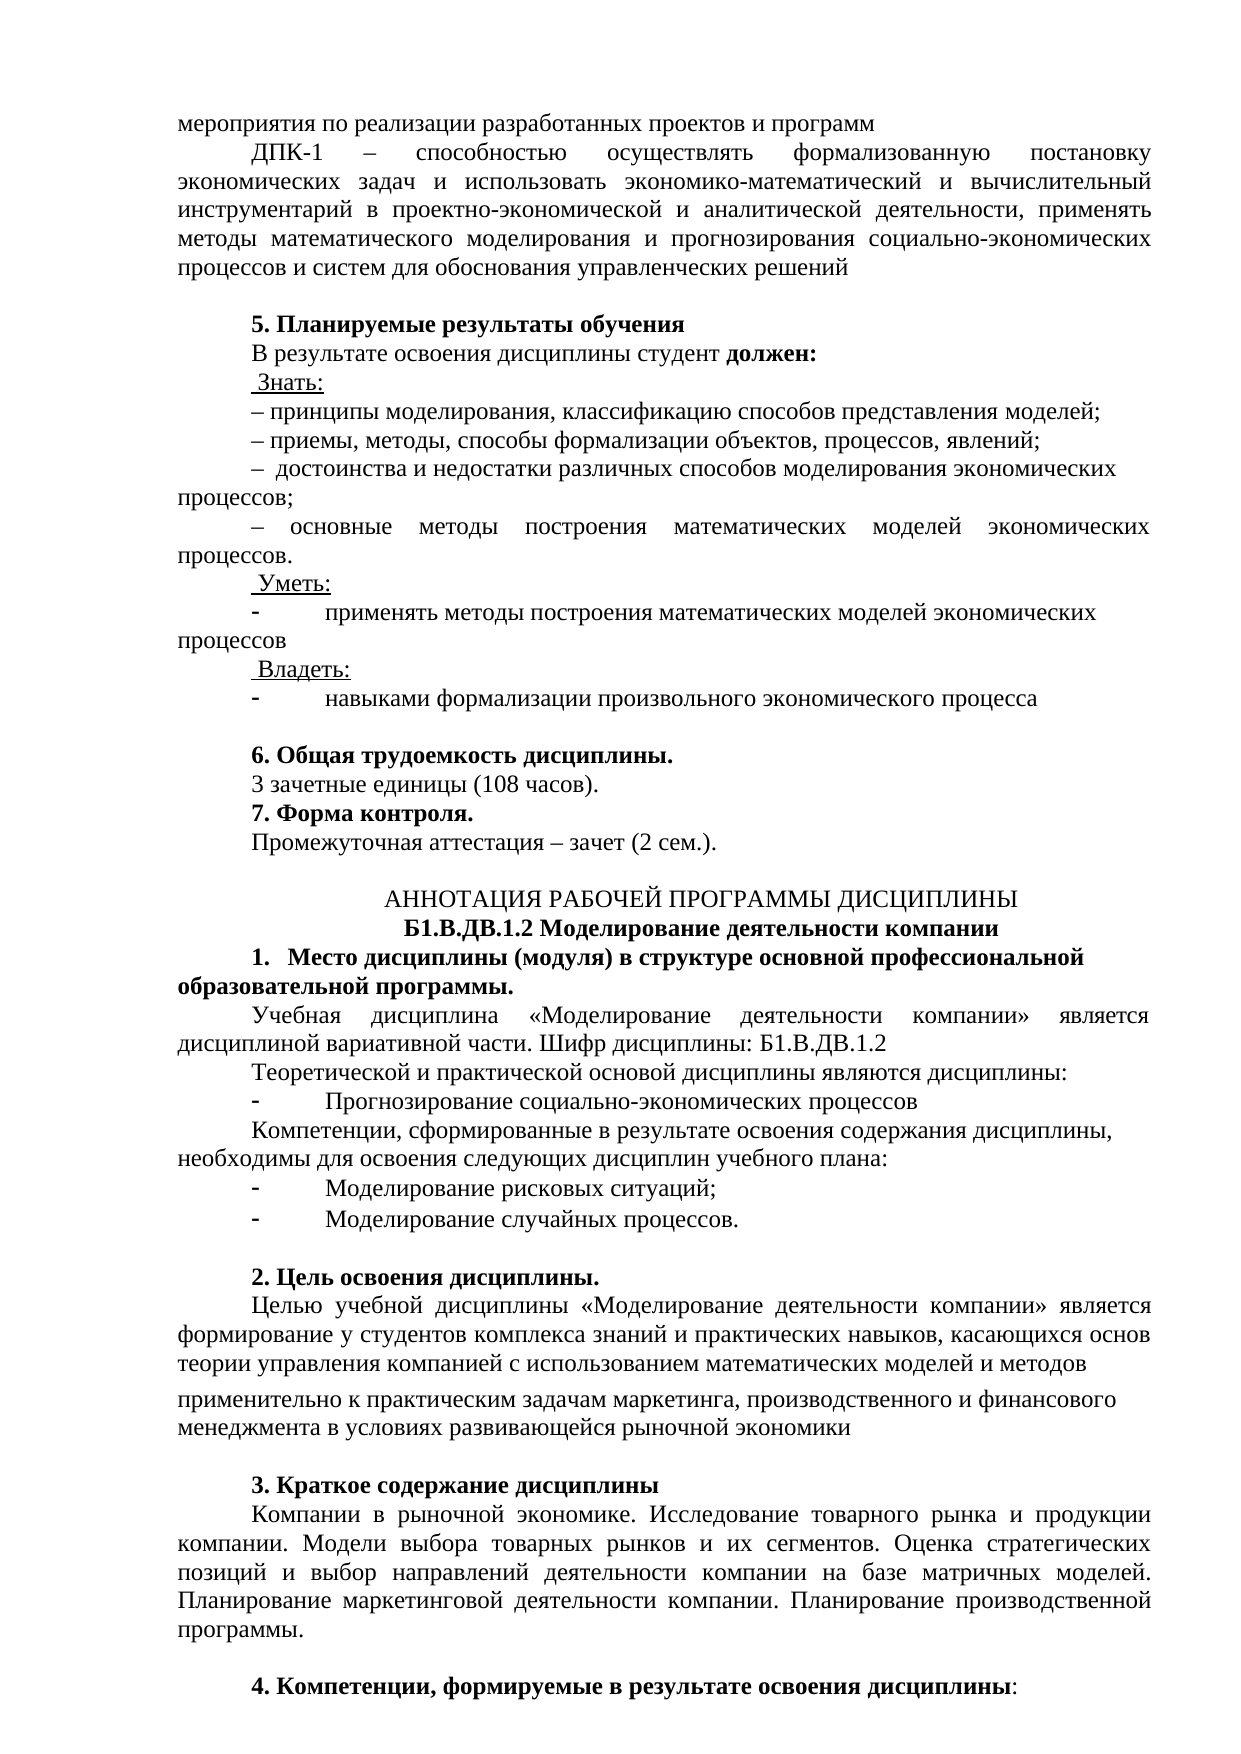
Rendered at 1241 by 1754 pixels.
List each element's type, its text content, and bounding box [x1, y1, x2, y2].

text АННОТАЦИЯ РАБОЧЕЙ ПРОГРАММЫ ДИСЦИПЛИНЫ [285, 884, 1117, 913]
subtitle Планируемые результаты обучения [251, 310, 1182, 339]
text Владеть: [251, 654, 1182, 683]
list Моделирование рисковых ситуаций; [251, 1172, 1182, 1203]
list приемы, методы, способы формализации объектов, процессов, явлений; [251, 425, 1182, 453]
list принципы моделирования, классификацию способов представления моделей; [251, 396, 1182, 425]
text В результате освоения дисциплины студент должен: [251, 339, 1182, 367]
subtitle Краткое содержание дисциплины [251, 1471, 1182, 1499]
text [177, 108, 1152, 137]
text Промежуточная аттестация – зачет (2 сем.). [251, 827, 1182, 856]
subtitle Цель освоения дисциплины. [251, 1262, 1182, 1291]
subtitle Б1.В.ДВ.1.2 Моделирование деятельности компании [285, 914, 1118, 942]
subtitle Общая трудоемкость дисциплины. [251, 741, 1182, 769]
text 3 зачетные единицы (108 часов). [251, 769, 1182, 798]
subtitle Форма контроля. [251, 798, 1182, 827]
text Компании в рыночной экономике. Исследование товарного рынка и продукции компании. Модели выбора товарных рынков и их сегментов. Оценка стратегических позиций и выбор направлений деятельности компании на базе матричных моделей. Планирование маркетинговой деятельности компании. Планирование производственной программы. [177, 1499, 1152, 1643]
list Моделирование случайных процессов. [251, 1203, 1182, 1233]
text Теоретической и практической основой дисциплины являются дисциплины: [251, 1057, 1182, 1086]
text Знать: [251, 367, 1182, 396]
list Прогнозирование социально-экономических процессов [251, 1086, 1182, 1115]
text применительно к практическим задачам маркетинга, производственного и финансового менеджмента в условиях развивающейся рыночной экономики [177, 1384, 1182, 1441]
text Учебная дисциплина «Моделирование деятельности компании» является дисциплиной вариативной части. Шифр дисциплины: Б1.В.ДВ.1.2 [177, 1000, 1151, 1057]
list навыками формализации произвольного экономического процесса [251, 683, 1182, 712]
text Целью учебной дисциплины «Моделирование деятельности компании» является формирование у студентов комплекса знаний и практических навыков, касающихся основ теории управления компанией с использованием математических моделей и методов [177, 1291, 1152, 1377]
text ДПК-1 – способностью осуществлять формализованную постановку экономических задач и использовать экономико-математический и вычислительный инструментарий в проектно-экономической и аналитической деятельности, применять методы математического моделирования и прогнозирования социально-экономических процессов и систем для обоснования управленческих решений [177, 137, 1152, 281]
list применять методы построения математических моделей экономических процессов [177, 598, 1151, 654]
list Место дисциплины (модуля) в структуре основной профессиональной образовательной программы. [177, 942, 1152, 1000]
list основные методы построения математических моделей экономических процессов. [177, 511, 1151, 568]
list достоинства и недостатки различных способов моделирования экономических процессов; [177, 453, 1152, 511]
subtitle Компетенции, формируемые в результате освоения дисциплины: [251, 1671, 1182, 1700]
text Компетенции, сформированные в результате освоения содержания дисциплины, необходимы для освоения следующих дисциплин учебного плана: [177, 1115, 1182, 1172]
text Уметь: [251, 568, 1182, 597]
